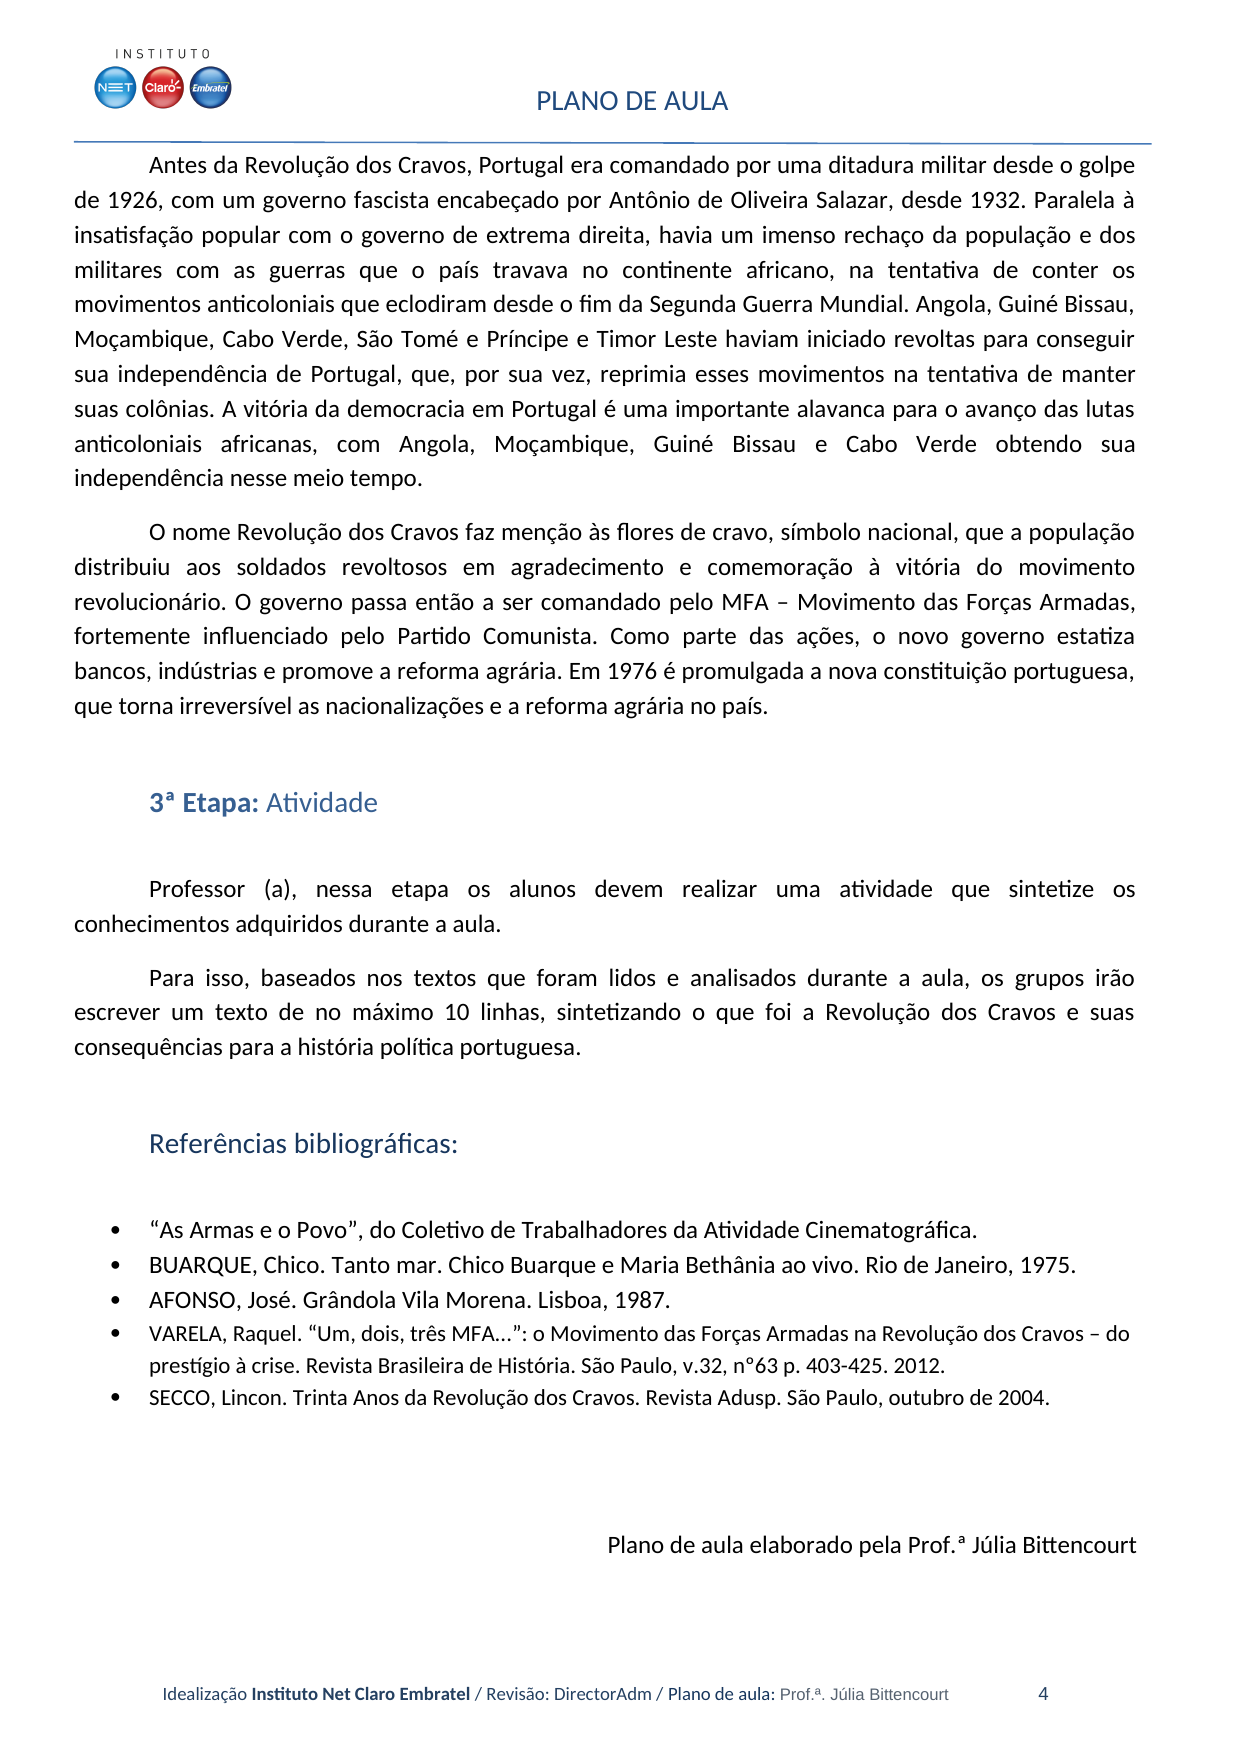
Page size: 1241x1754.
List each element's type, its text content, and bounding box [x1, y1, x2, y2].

subtitle Referências bibliográficas: [74, 1125, 1137, 1161]
text O nome Revolução dos Cravos faz menção às flores de cravo, símbolo nacional, que a população distribuiu aos soldados revoltosos em agradecimento e comemoração à vitória do movimento revolucionário. O governo passa então a ser comandado pelo MFA – Movimento das Forças Armadas, fortemente influenciado pelo Partido Comunista. Como parte das ações, o novo governo estatiza bancos, indústrias e promove a reforma agrária. Em 1976 é promulgada a nova constituição portuguesa, que torna irreversível as nacionalizações e a reforma agrária no país. [74, 516, 1137, 721]
list BUARQUE, Chico. Tanto mar. Chico Buarque e Maria Bethânia ao vivo. Rio de Janeiro, 1975. [111, 1249, 1137, 1280]
text Professor (a), nessa etapa os alunos devem realizar uma atividade que sintetize os conhecimentos adquiridos durante a aula. [74, 873, 1137, 939]
list SECCO, Lincon. Trinta Anos da Revolução dos Cravos. Revista Adusp. São Paulo, outubro de 2004. [111, 1383, 1137, 1411]
text Antes da Revolução dos Cravos, Portugal era comandado por uma ditadura militar desde o golpe de 1926, com um governo fascista encabeçado por Antônio de Oliveira Salazar, desde 1932. Paralela à insatisfação popular com o governo de extrema direita, havia um imenso rechaço da população e dos militares com as guerras que o país travava no continente africano, na tentativa de conter os movimentos anticoloniais que eclodiram desde o fim da Segunda Guerra Mundial. Angola, Guiné Bissau, Moçambique, Cabo Verde, São Tomé e Príncipe e Timor Leste haviam iniciado revoltas para conseguir sua independência de Portugal, que, por sua vez, reprimia esses movimentos na tentativa de manter suas colônias. A vitória da democracia em Portugal é uma importante alavanca para o avanço das lutas anticoloniais africanas, com Angola, Moçambique, Guiné Bissau e Cabo Verde obtendo sua independência nesse meio tempo. [74, 149, 1137, 493]
picture [93, 46, 233, 111]
list VARELA, Raquel. “Um, dois, três MFA...”: o Movimento das Forças Armadas na Revolução dos Cravos – do prestígio à crise. Revista Brasileira de História. São Paulo, v.32, nº63 p. 403-425. 2012. [111, 1319, 1137, 1379]
list “As Armas e o Povo”, do Coletivo de Trabalhadores da Atividade Cinematográfica. [111, 1214, 1137, 1245]
text Para isso, baseados nos textos que foram lidos e analisados durante a aula, os grupos irão escrever um texto de no máximo 10 linhas, sintetizando o que foi a Revolução dos Cravos e suas consequências para a história política portuguesa. [74, 962, 1137, 1062]
text Plano de aula elaborado pela Prof.ª Júlia Bittencourt [74, 1529, 1137, 1559]
subtitle 3ª Etapa: Atividade [74, 784, 1137, 820]
list AFONSO, José. Grândola Vila Morena. Lisboa, 1987. [111, 1284, 1137, 1315]
